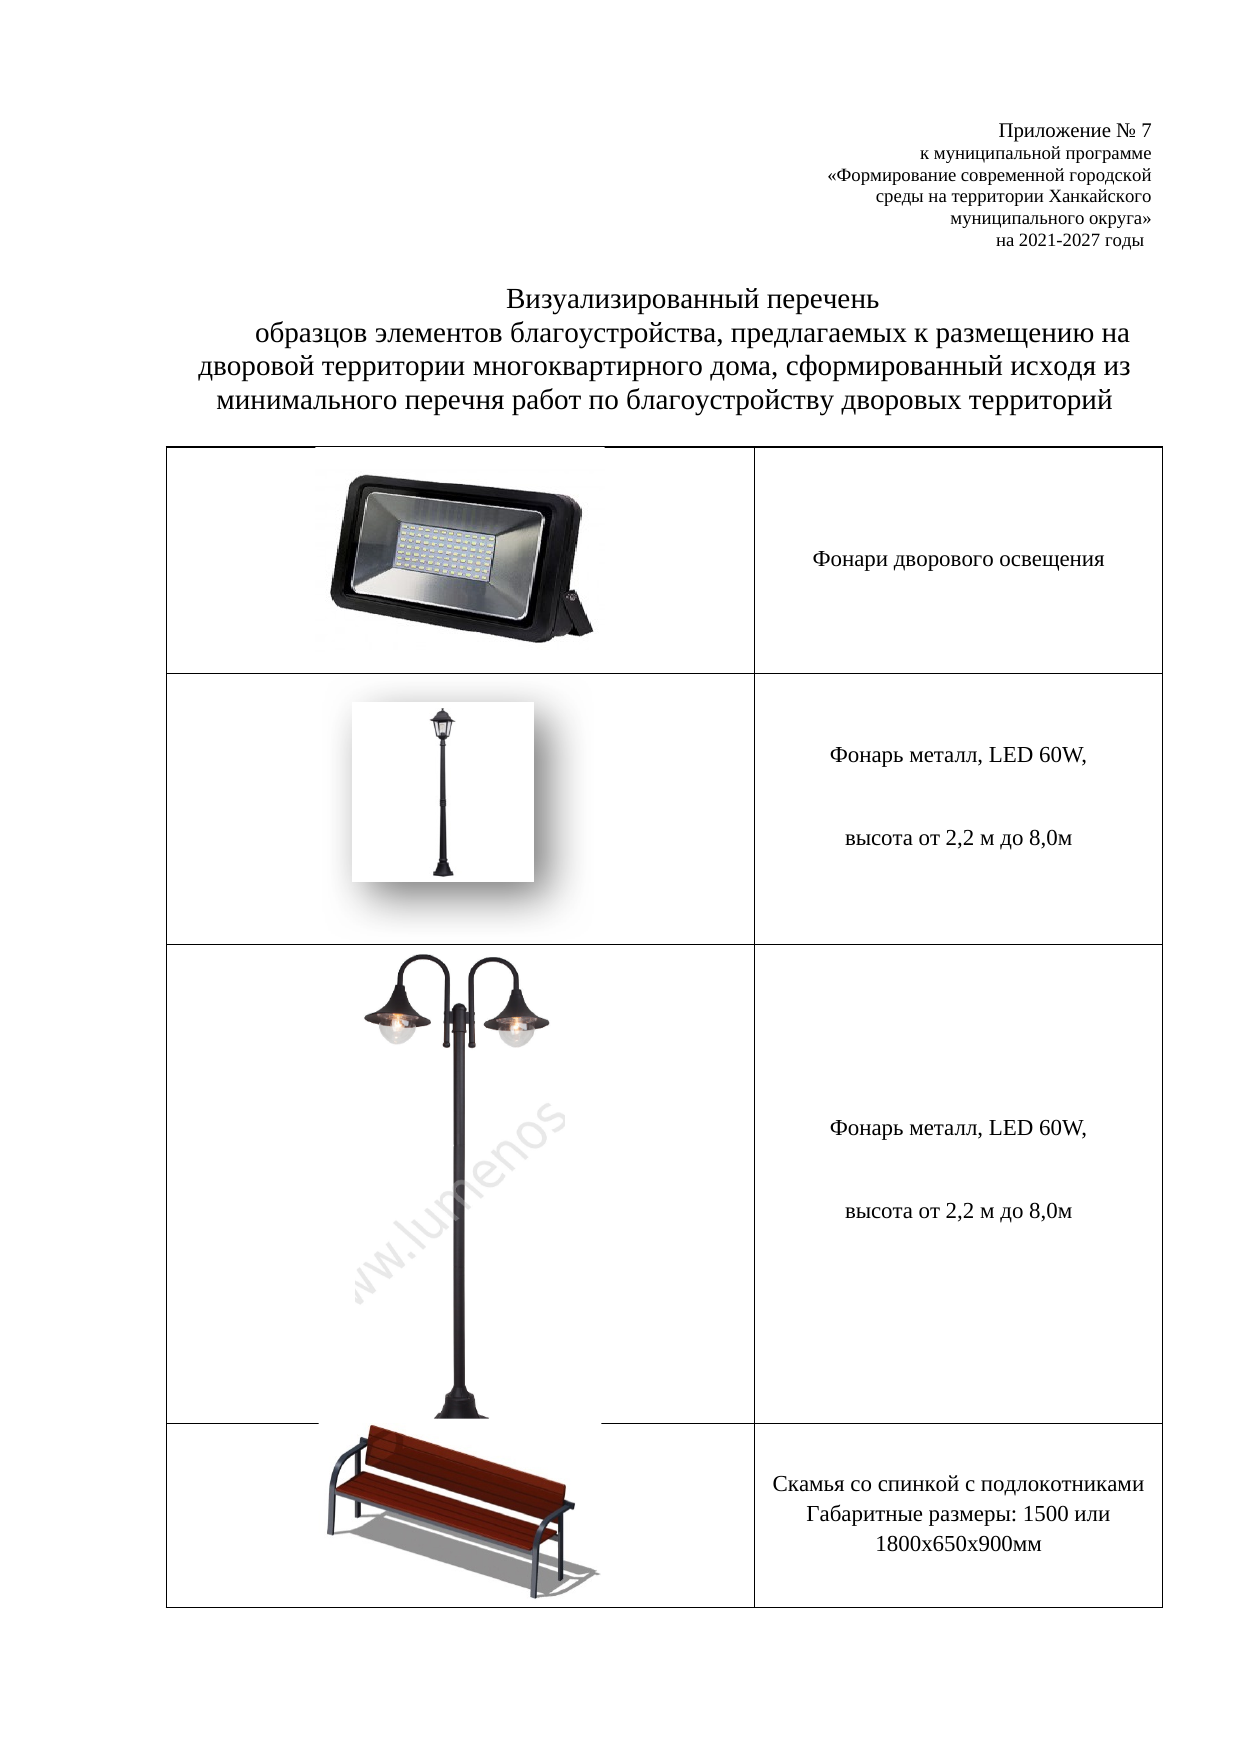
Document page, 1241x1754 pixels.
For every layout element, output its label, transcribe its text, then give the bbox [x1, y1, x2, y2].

picture [318, 1423, 602, 1603]
table_cell [167, 674, 754, 944]
text на 2021-2027 годы [177, 228, 1152, 250]
picture [355, 945, 565, 1419]
table_cell Фонарь металл, LED 60W, высота от 2,2 м до 8,0м [755, 945, 1162, 1423]
text Приложение № 7 [620, 118, 1152, 142]
text муниципального округа» [177, 207, 1152, 228]
text к муниципальной программе [177, 142, 1152, 164]
table_header [167, 448, 754, 673]
table_header Фонари дворового освещения [755, 448, 1162, 673]
picture [352, 702, 534, 882]
picture [315, 447, 605, 669]
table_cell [755, 1424, 1162, 1607]
text образцов элементов благоустройства, предлагаемых к размещению на дворовой территории многоквартирного дома, сформированный исходя из минимального перечня работ по благоустройству дворовых территорий [177, 315, 1152, 415]
text «Формирование современной городской [177, 164, 1152, 185]
table_cell [167, 1424, 754, 1607]
table_cell [167, 945, 754, 1423]
text Визуализированный перечень [177, 281, 1152, 315]
text среды на территории Ханкайского [177, 185, 1152, 207]
table_cell Фонарь металл, LED 60W, высота от 2,2 м до 8,0м [755, 674, 1162, 944]
